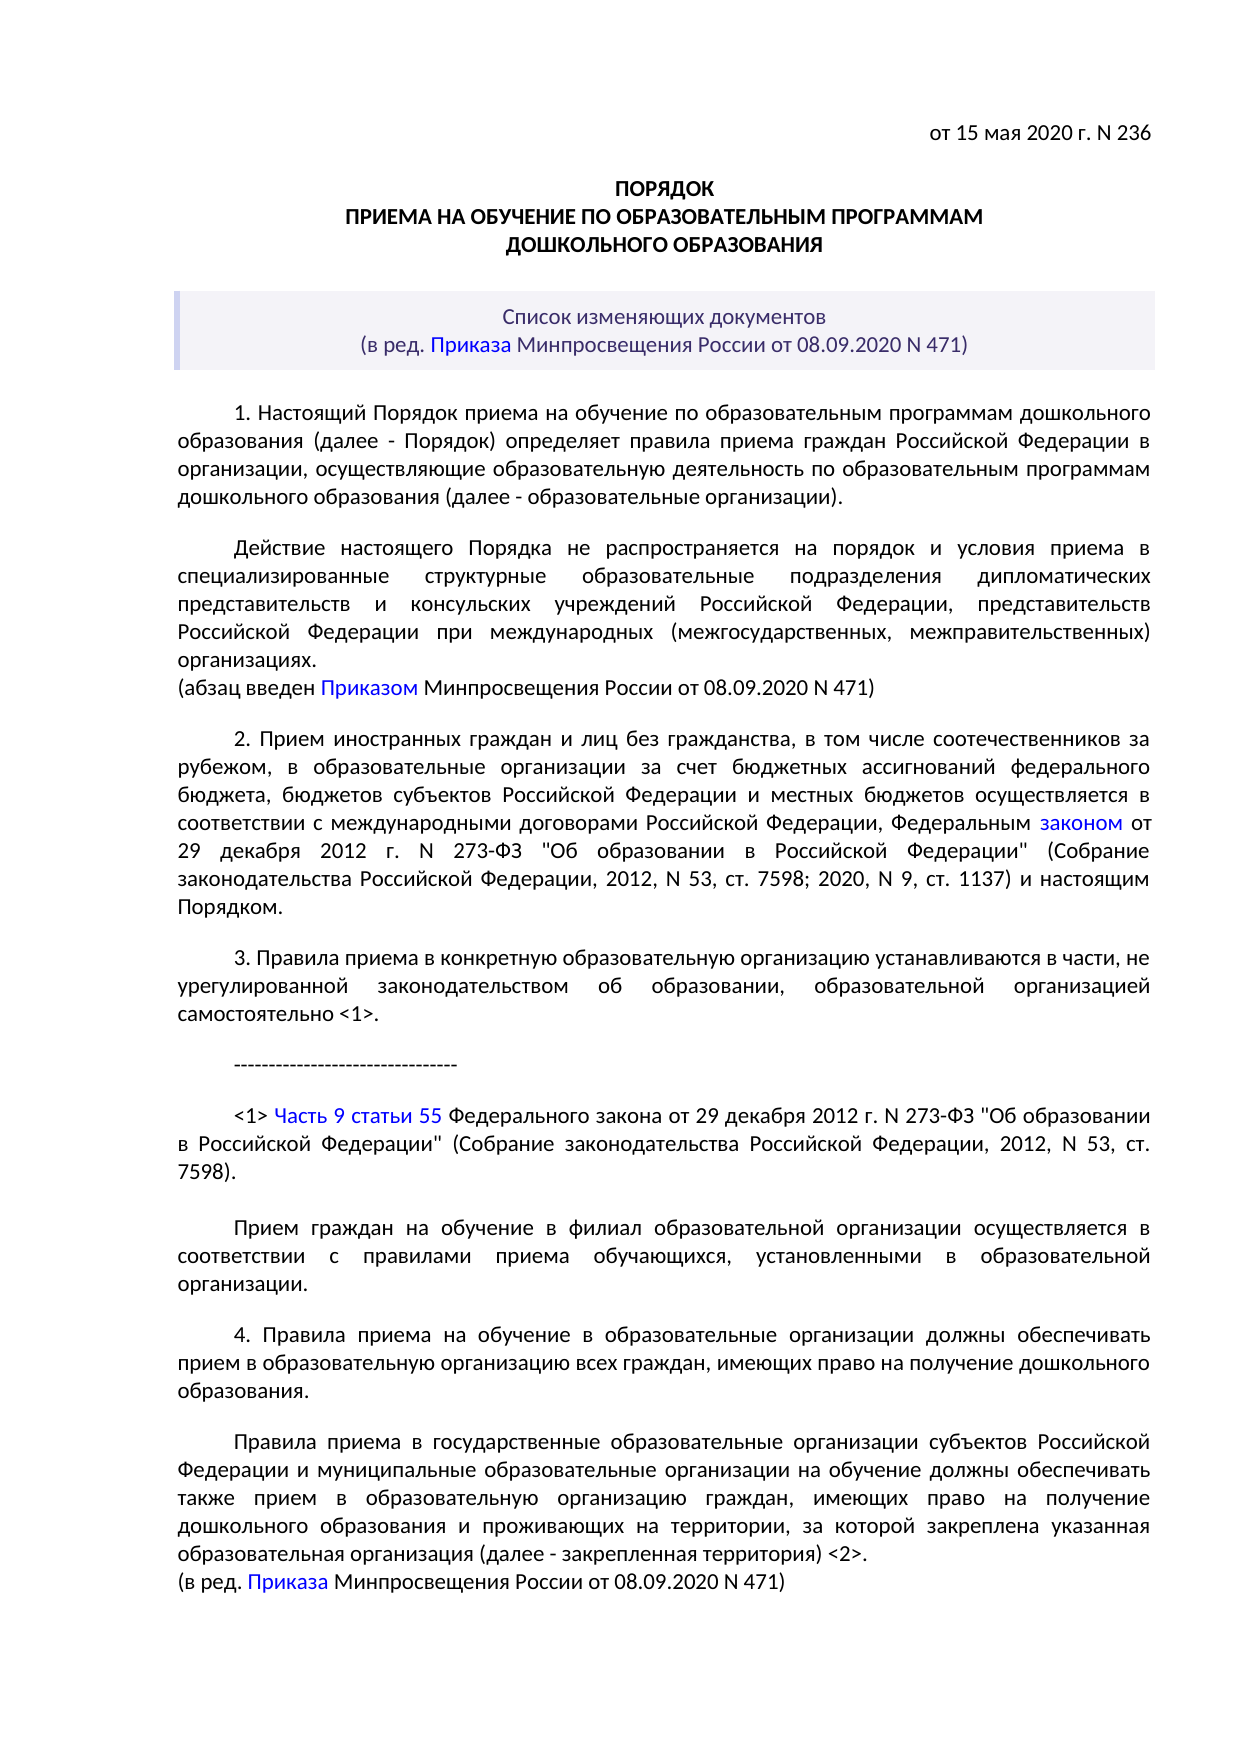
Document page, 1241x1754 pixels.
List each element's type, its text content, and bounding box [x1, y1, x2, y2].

text (абзац введен Приказом Минпросвещения России от 08.09.2020 N 471) [177, 673, 1152, 701]
text от 15 мая 2020 г. N 236 [177, 118, 1152, 146]
text Действие настоящего Порядка не распространяется на порядок и условия приема в специализированные структурные образовательные подразделения дипломатических представительств и консульских учреждений Российской Федерации, представительств Российской Федерации при международных (межгосударственных, межправительственных) организациях. [177, 533, 1152, 673]
text 1. Настоящий Порядок приема на обучение по образовательным программам дошкольного образования (далее - Порядок) определяет правила приема граждан Российской Федерации в организации, осуществляющие образовательную деятельность по образовательным программам дошкольного образования (далее - образовательные организации). [177, 398, 1152, 510]
text 3. Правила приема в конкретную образовательную организацию устанавливаются в части, не урегулированной законодательством об образовании, образовательной организацией самостоятельно <1>. [177, 943, 1152, 1027]
table_header Список изменяющих документов (в ред. Приказа Минпросвещения России от 08.09.2020 N 471) [180, 291, 1149, 370]
title ПОРЯДОК [177, 174, 1152, 202]
text -------------------------------- [177, 1050, 1152, 1078]
text <1> Часть 9 статьи 55 Федерального закона от 29 декабря 2012 г. N 273-ФЗ "Об образовании в Российской Федерации" (Собрание законодательства Российской Федерации, 2012, N 53, ст. 7598). [177, 1101, 1152, 1185]
title ДОШКОЛЬНОГО ОБРАЗОВАНИЯ [177, 230, 1152, 258]
text 4. Правила приема на обучение в образовательные организации должны обеспечивать прием в образовательную организацию всех граждан, имеющих право на получение дошкольного образования. [177, 1320, 1152, 1404]
title ПРИЕМА НА ОБУЧЕНИЕ ПО ОБРАЗОВАТЕЛЬНЫМ ПРОГРАММАМ [177, 202, 1152, 230]
text 2. Прием иностранных граждан и лиц без гражданства, в том числе соотечественников за рубежом, в образовательные организации за счет бюджетных ассигнований федерального бюджета, бюджетов субъектов Российской Федерации и местных бюджетов осуществляется в соответствии с международными договорами Российской Федерации, Федеральным законом от 29 декабря 2012 г. N 273-ФЗ "Об образовании в Российской Федерации" (Собрание законодательства Российской Федерации, 2012, N 53, ст. 7598; 2020, N 9, ст. 1137) и настоящим Порядком. [177, 724, 1152, 920]
text Правила приема в государственные образовательные организации субъектов Российской Федерации и муниципальные образовательные организации на обучение должны обеспечивать также прием в образовательную организацию граждан, имеющих право на получение дошкольного образования и проживающих на территории, за которой закреплена указанная образовательная организация (далее - закрепленная территория) <2>. [177, 1427, 1152, 1567]
text (в ред. Приказа Минпросвещения России от 08.09.2020 N 471) [177, 1567, 1152, 1595]
text Прием граждан на обучение в филиал образовательной организации осуществляется в соответствии с правилами приема обучающихся, установленными в образовательной организации. [177, 1213, 1152, 1297]
